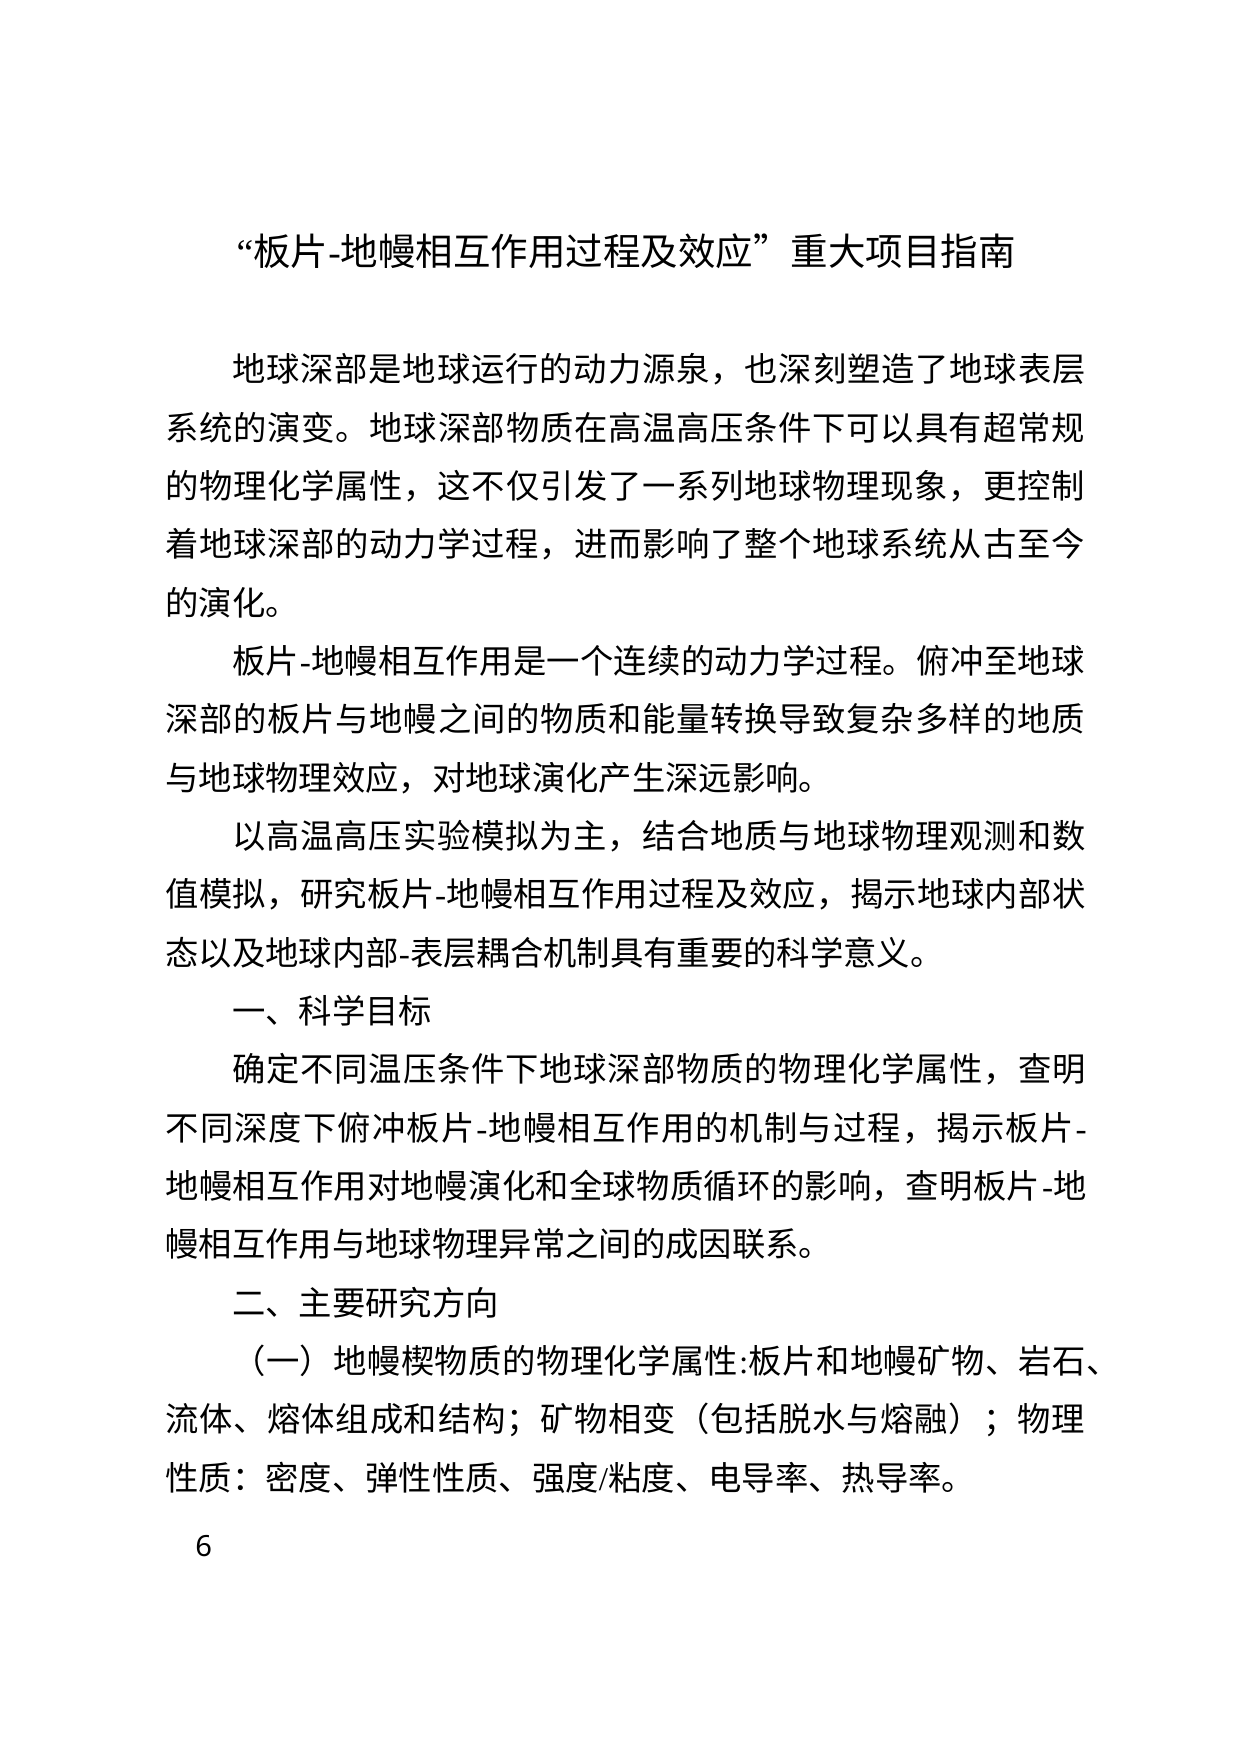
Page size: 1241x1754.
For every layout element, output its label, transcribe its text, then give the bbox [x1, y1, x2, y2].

text “板片-地幔相互作用过程及效应”重大项目指南 [165, 218, 1087, 277]
text 一、科学目标 [165, 977, 1087, 1035]
text （一）地幔楔物质的物理化学属性:板片和地幔矿物、岩石、流体、熔体组成和结构；矿物相变（包括脱水与熔融）；物理性质：密度、弹性性质、强度/粘度、电导率、热导率。 [165, 1327, 1087, 1502]
text 二、主要研究方向 [165, 1268, 1087, 1327]
text 确定不同温压条件下地球深部物质的物理化学属性，查明不同深度下俯冲板片-地幔相互作用的机制与过程，揭示板片-地幔相互作用对地幔演化和全球物质循环的影响，查明板片-地幔相互作用与地球物理异常之间的成因联系。 [165, 1035, 1087, 1268]
text 地球深部是地球运行的动力源泉，也深刻塑造了地球表层系统的演变。地球深部物质在高温高压条件下可以具有超常规的物理化学属性，这不仅引发了一系列地球物理现象，更控制着地球深部的动力学过程，进而影响了整个地球系统从古至今的演化。 [165, 335, 1087, 627]
text 以高温高压实验模拟为主，结合地质与地球物理观测和数值模拟，研究板片-地幔相互作用过程及效应，揭示地球内部状态以及地球内部-表层耦合机制具有重要的科学意义。 [165, 802, 1087, 977]
text 板片-地幔相互作用是一个连续的动力学过程。俯冲至地球深部的板片与地幔之间的物质和能量转换导致复杂多样的地质与地球物理效应，对地球演化产生深远影响。 [165, 627, 1087, 802]
